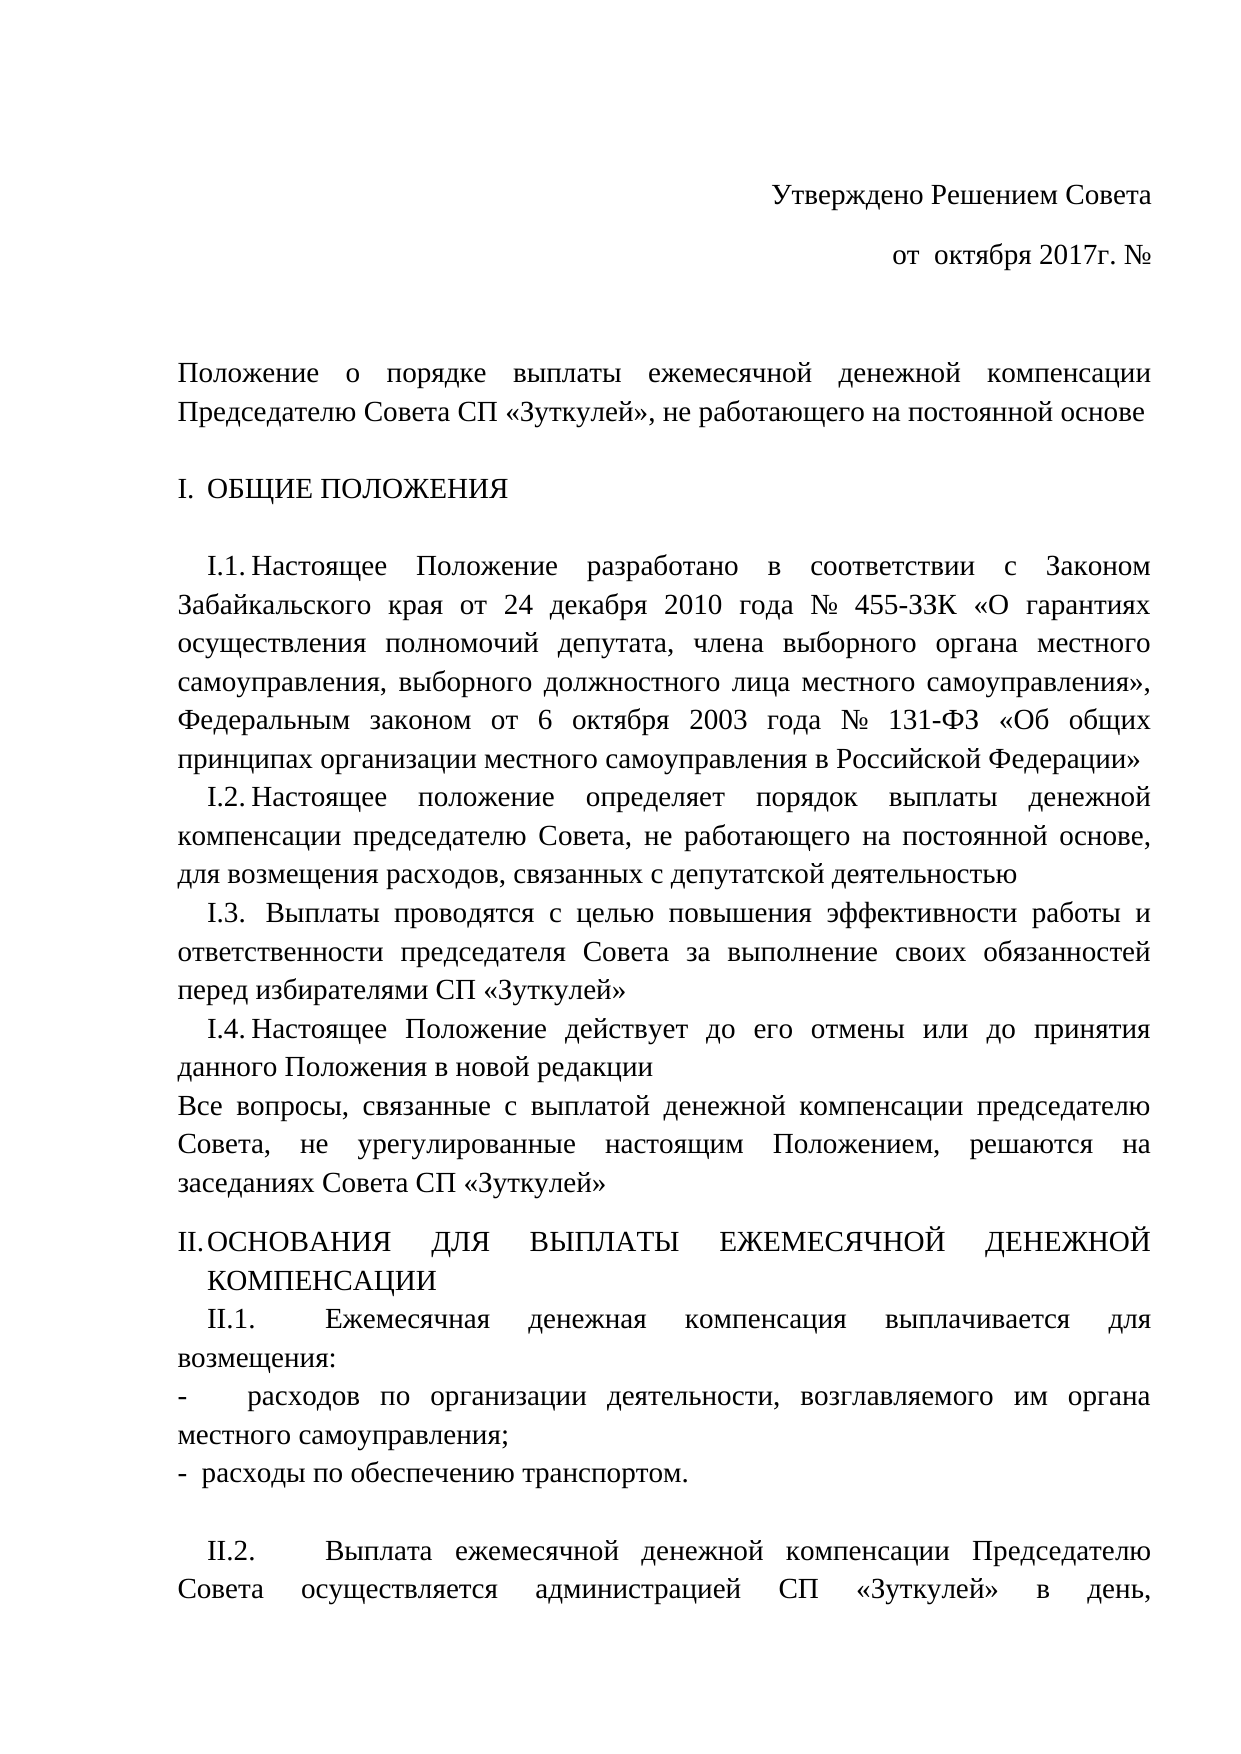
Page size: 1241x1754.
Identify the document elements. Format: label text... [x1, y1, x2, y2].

list ОБЩИЕ ПОЛОЖЕНИЯ [177, 471, 1152, 505]
text Положение о порядке выплаты ежемесячной денежной компенсации Председателю Совета СП «Зуткулей», не работающего на постоянной основе [177, 356, 1152, 428]
text от октября 2017г. № [177, 237, 1152, 270]
text - расходы по обеспечению транспортом. [177, 1456, 1152, 1489]
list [177, 1533, 1152, 1605]
list ОСНОВАНИЯ ДЛЯ ВЫПЛАТЫ ЕЖЕМЕСЯЧНОЙ ДЕНЕЖНОЙ КОМПЕНСАЦИИ [177, 1224, 1152, 1296]
text - расходов по организации деятельности, возглавляемого им органа местного самоуправления; [177, 1378, 1152, 1451]
list Ежемесячная денежная компенсация выплачивается для возмещения: [177, 1301, 1152, 1373]
list Настоящее Положение действует до его отмены или до принятия данного Положения в новой редакции [177, 1011, 1152, 1083]
text Утверждено Решением Совета [177, 177, 1152, 211]
text Все вопросы, связанные с выплатой денежной компенсации председателю Совета, не урегулированные настоящим Положением, решаются на заседаниях Совета СП «Зуткулей» [177, 1088, 1152, 1198]
list Настоящее Положение разработано в соответствии с Законом Забайкальского края от 24 декабря 2010 года № 455-ЗЗК «О гарантиях осуществления полномочий депутата, члена выборного органа местного самоуправления, выборного должностного лица местного самоуправления», Федеральным законом от 6 октября 2003 года № 131-ФЗ «Об общих принципах организации местного самоуправления в Российской Федерации» [177, 548, 1152, 774]
list Выплаты проводятся с целью повышения эффективности работы и ответственности председателя Совета за выполнение своих обязанностей перед избирателями СП «Зуткулей» [177, 895, 1152, 1006]
list Настоящее положение определяет порядок выплаты денежной компенсации председателю Совета, не работающего на постоянной основе, для возмещения расходов, связанных с депутатской деятельностью [177, 779, 1152, 890]
